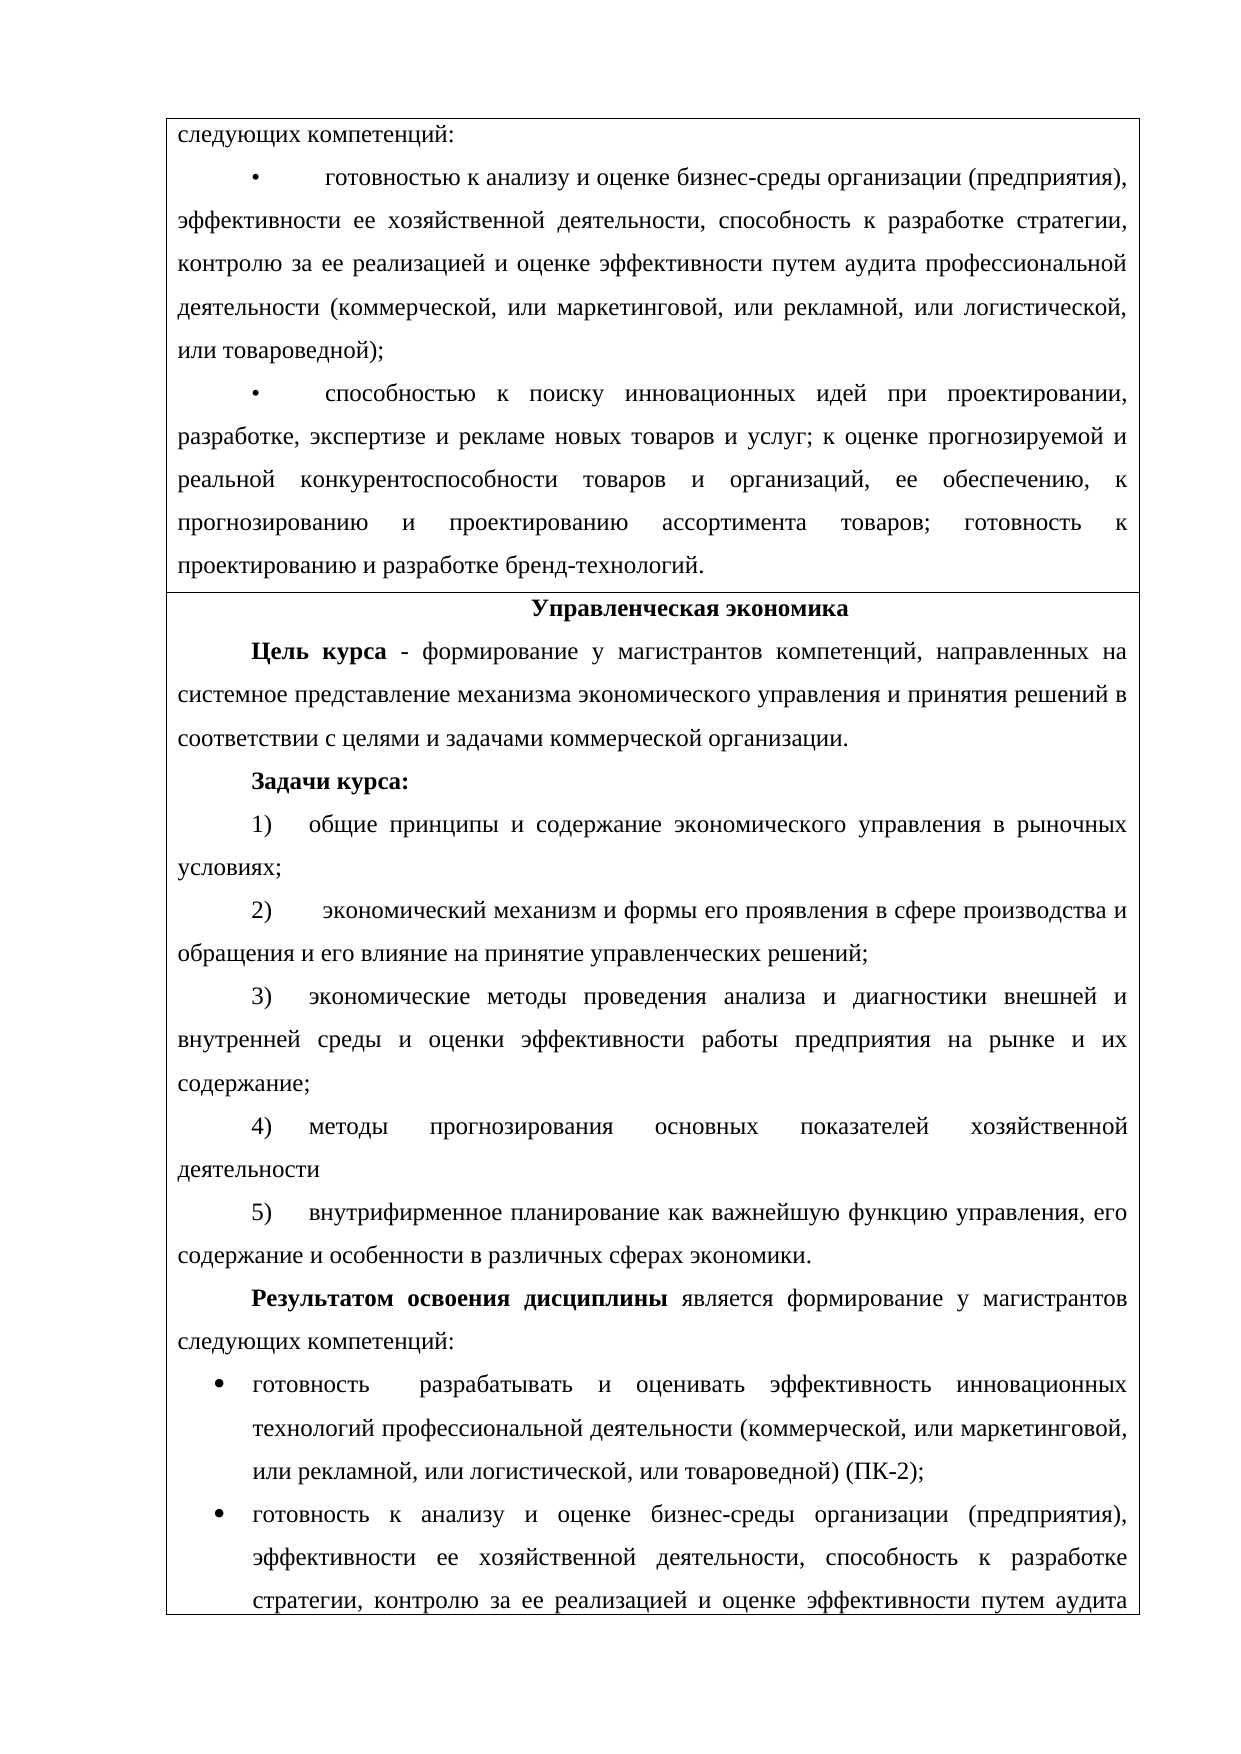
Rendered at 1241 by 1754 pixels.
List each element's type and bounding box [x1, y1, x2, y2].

table_cell [167, 119, 1139, 592]
table_cell [167, 593, 1139, 1614]
